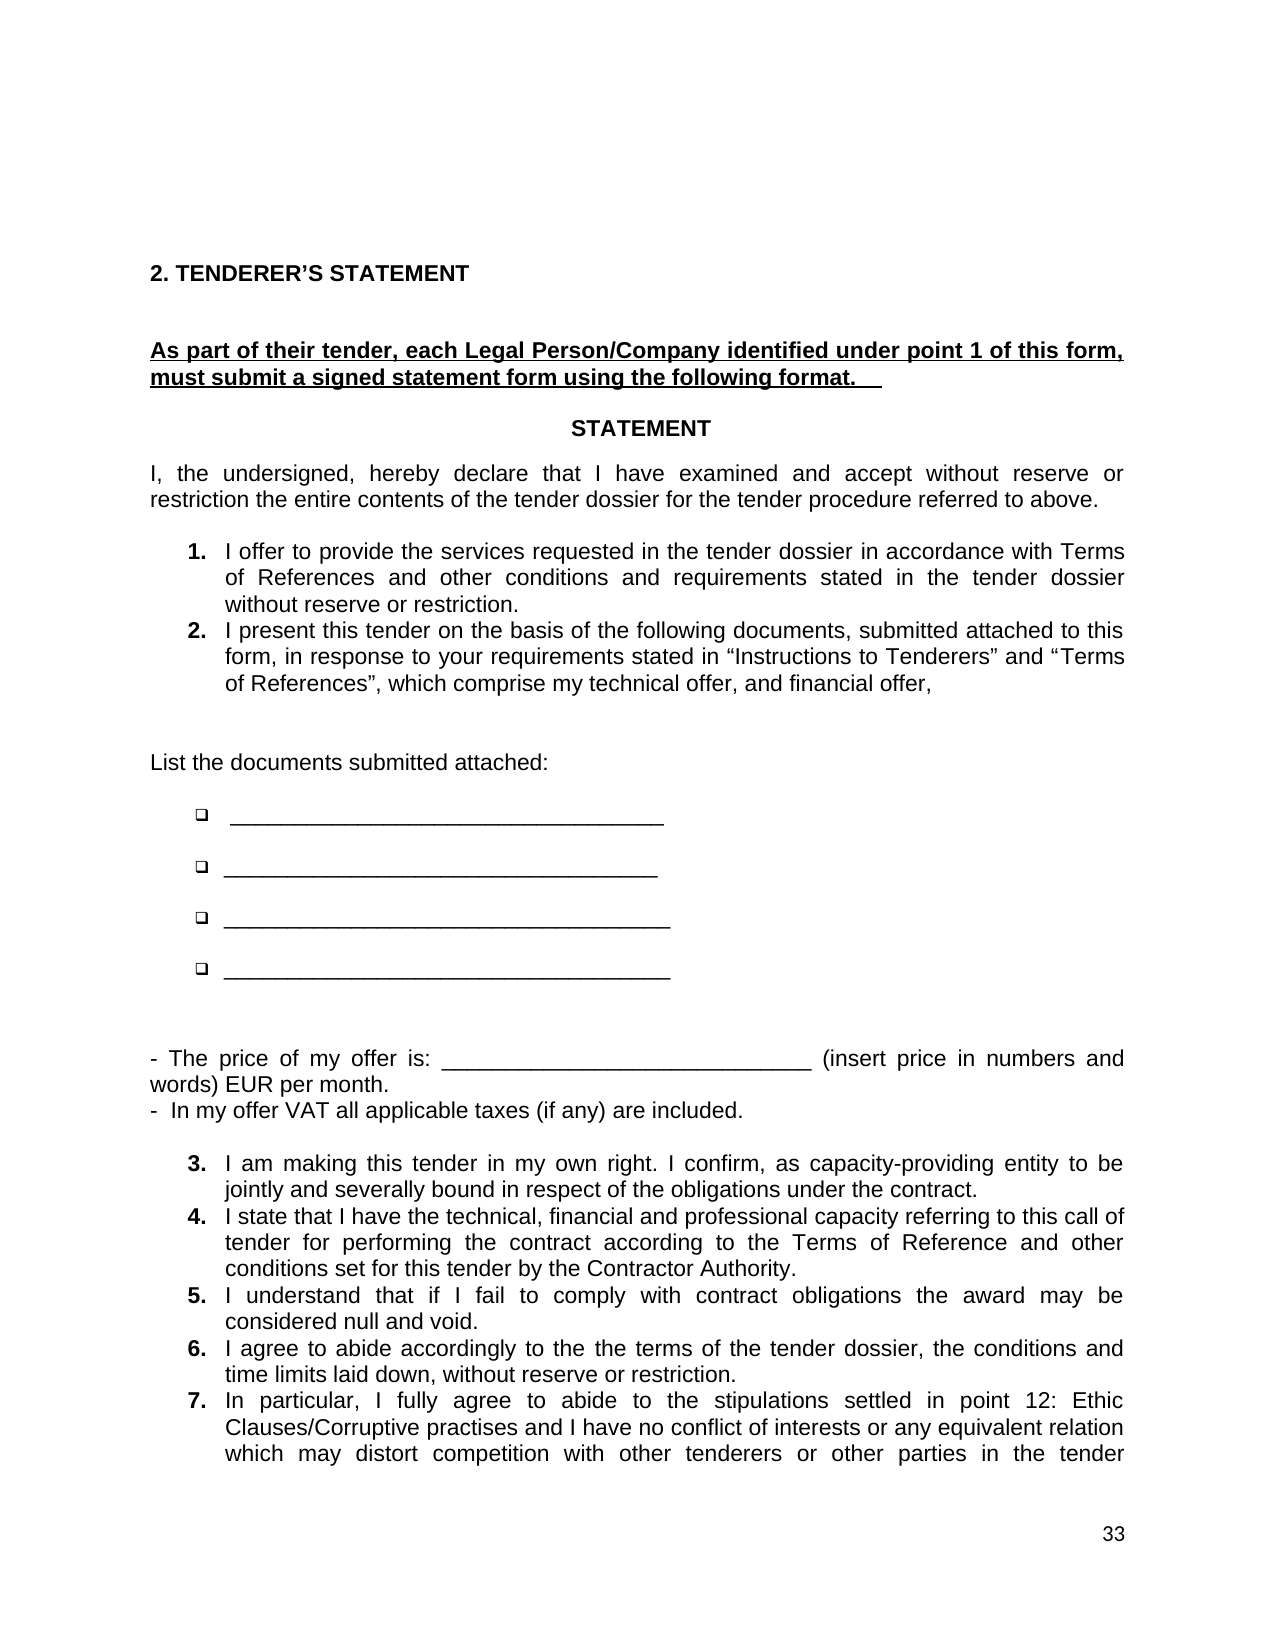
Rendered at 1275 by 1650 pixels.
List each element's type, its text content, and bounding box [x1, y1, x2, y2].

list __________________________________ [194, 800, 1125, 827]
list I present this tender on the basis of the following documents, submitted attached to this form, in response to your requirements stated in “Instructions to Tenderers” and “Terms of References”, which comprise my technical offer, and financial offer, [187, 617, 1125, 696]
list I understand that if I fail to comply with contract obligations the award may be considered null and void. [187, 1282, 1125, 1334]
list I am making this tender in my own right. I confirm, as capacity-providing entity to be jointly and severally bound in respect of the obligations under the contract. [187, 1150, 1125, 1203]
text List the documents submitted attached: [150, 749, 1125, 775]
text I, the undersigned, hereby declare that I have examined and accept without reserve or restriction the entire contents of the tender dossier for the tender procedure referred to above. [150, 460, 1125, 513]
list ___________________________________ [194, 954, 1125, 981]
text STATEMENT [150, 415, 1125, 441]
list I agree to abide accordingly to the the terms of the tender dossier, the conditions and time limits laid down, without reserve or restriction. [187, 1334, 1125, 1387]
text - The price of my offer is: _____________________________ (insert price in numbers and words) EUR per month. [150, 1044, 1125, 1097]
list I offer to provide the services requested in the tender dossier in accordance with Terms of References and other conditions and requirements stated in the tender dossier without reserve or restriction. [187, 538, 1125, 617]
text 2. TENDERER’S STATEMENT [150, 259, 1125, 286]
list __________________________________ [194, 852, 1125, 878]
list I state that I have the technical, financial and professional capacity referring to this call of tender for performing the contract according to the Terms of Reference and other conditions set for this tender by the Contractor Authority. [187, 1203, 1125, 1282]
list ___________________________________ [194, 903, 1125, 929]
text - In my offer VAT all applicable taxes (if any) are included. [150, 1097, 1125, 1124]
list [187, 1387, 1125, 1466]
text As part of their tender, each Legal Person/Company identified under point 1 of this form, must submit a signed statement form using the following format. [150, 337, 1125, 390]
